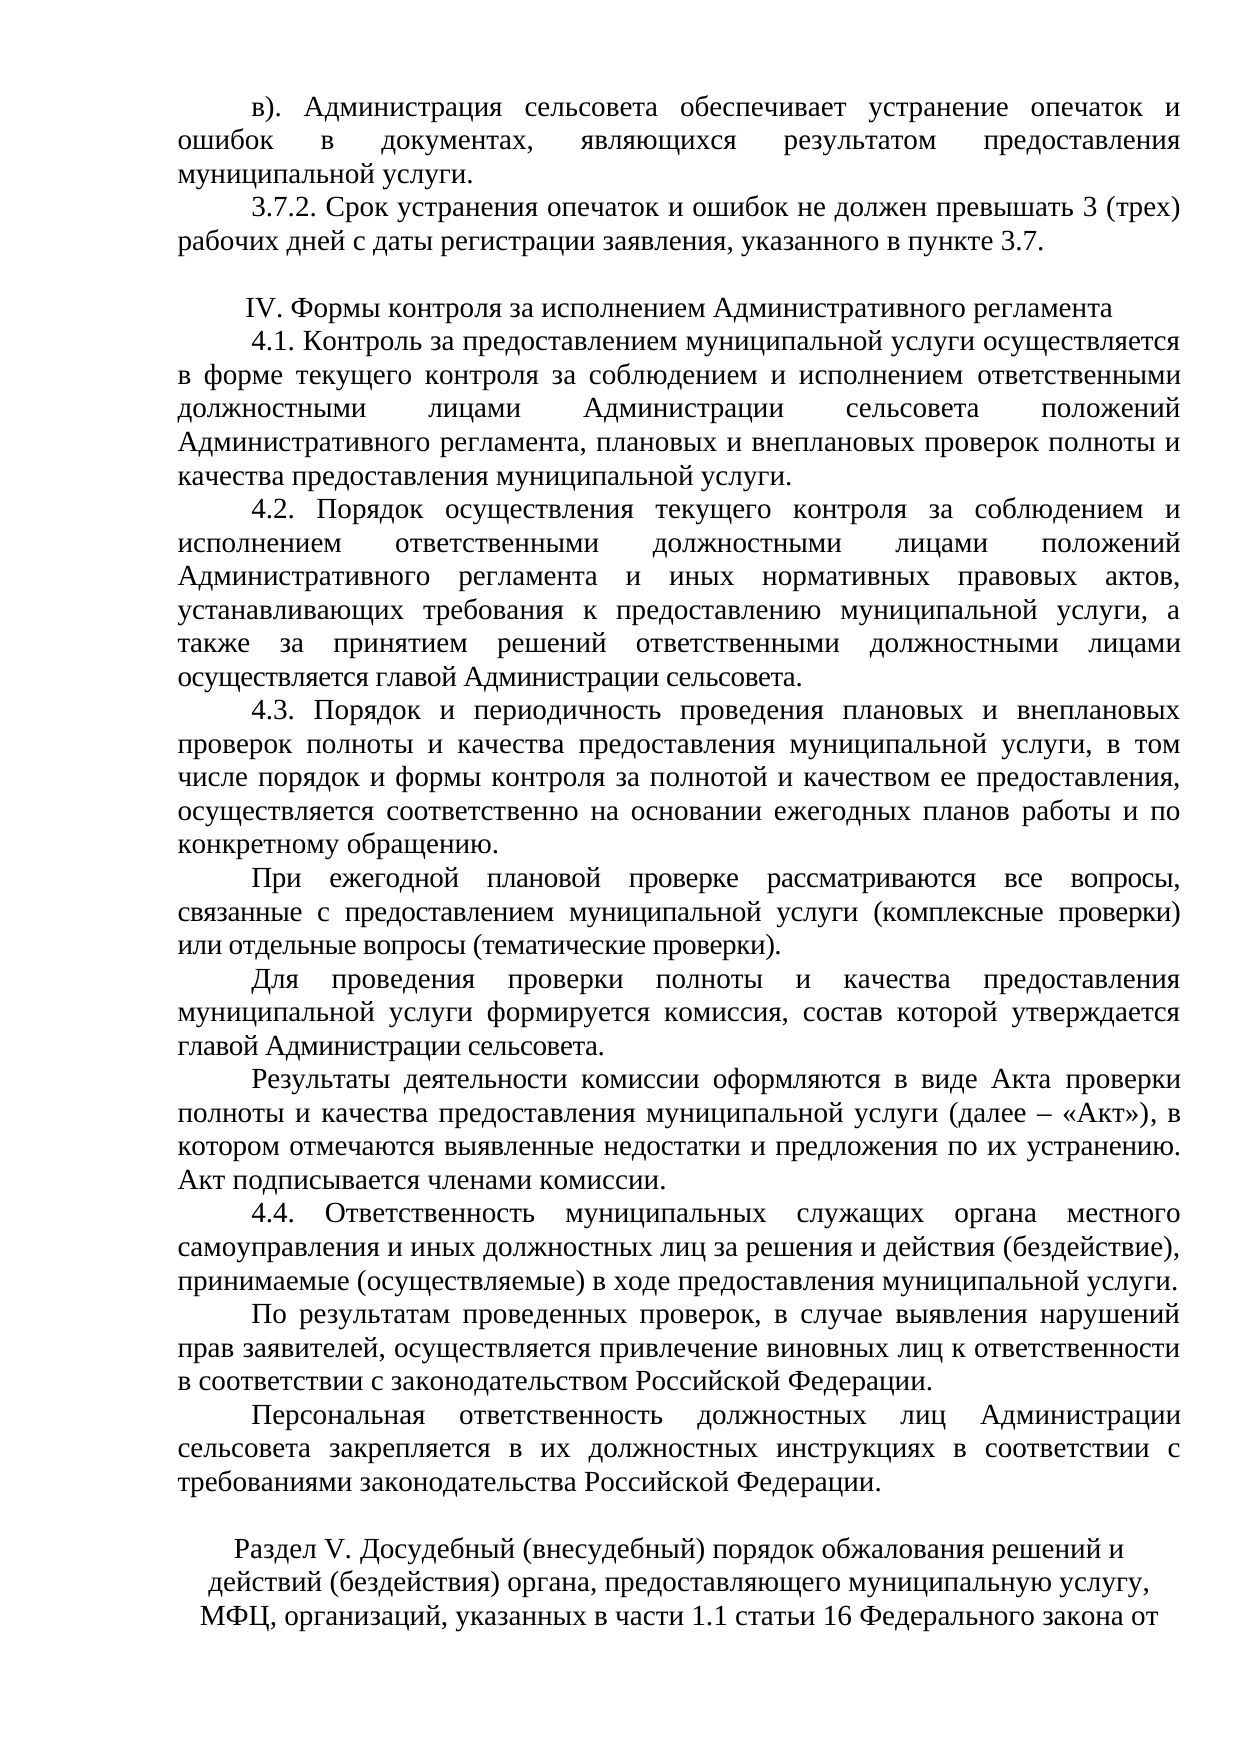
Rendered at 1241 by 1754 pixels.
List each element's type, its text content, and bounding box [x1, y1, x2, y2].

text 4.3. Порядок и периодичность проведения плановых и внеплановых проверок полноты и качества предоставления муниципальной услуги, в том числе порядок и формы контроля за полнотой и качеством ее предоставления, осуществляется соответственно на основании ежегодных планов работы и по конкретному обращению. [177, 692, 1181, 860]
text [177, 1531, 1181, 1632]
text 4.4. Ответственность муниципальных служащих органа местного самоуправления и иных должностных лиц за решения и действия (бездействие), принимаемые (осуществляемые) в ходе предоставления муниципальной услуги. [177, 1196, 1181, 1296]
text 3.7.2. Срок устранения опечаток и ошибок не должен превышать 3 (трех) рабочих дней с даты регистрации заявления, указанного в пункте 3.7. [177, 189, 1181, 256]
text Для проведения проверки полноты и качества предоставления муниципальной услуги формируется комиссия, состав которой утверждается главой Администрации сельсовета. [177, 961, 1181, 1061]
text 4.2. Порядок осуществления текущего контроля за соблюдением и исполнением ответственными должностными лицами положений Административного регламента и иных нормативных правовых актов, устанавливающих требования к предоставлению муниципальной услуги, а также за принятием решений ответственными должностными лицами осуществляется главой Администрации сельсовета. [177, 491, 1181, 692]
text Персональная ответственность должностных лиц Администрации сельсовета закрепляется в их должностных инструкциях в соответствии с требованиями законодательства Российской Федерации. [177, 1397, 1181, 1497]
text в). Администрация сельсовета обеспечивает устранение опечаток и ошибок в документах, являющихся результатом предоставления муниципальной услуги. [177, 89, 1181, 189]
text 4.1. Контроль за предоставлением муниципальной услуги осуществляется в форме текущего контроля за соблюдением и исполнением ответственными должностными лицами Администрации сельсовета положений Административного регламента, плановых и внеплановых проверок полноты и качества предоставления муниципальной услуги. [177, 323, 1181, 491]
text По результатам проведенных проверок, в случае выявления нарушений прав заявителей, осуществляется привлечение виновных лиц к ответственности в соответствии с законодательством Российской Федерации. [177, 1296, 1181, 1397]
text При ежегодной плановой проверке рассматриваются все вопросы, связанные с предоставлением муниципальной услуги (комплексные проверки) или отдельные вопросы (тематические проверки). [177, 860, 1181, 961]
text IV. Формы контроля за исполнением Административного регламента [177, 290, 1181, 323]
text Результаты деятельности комиссии оформляются в виде Акта проверки полноты и качества предоставления муниципальной услуги (далее – «Акт»), в котором отмечаются выявленные недостатки и предложения по их устранению. Акт подписывается членами комиссии. [177, 1061, 1181, 1196]
